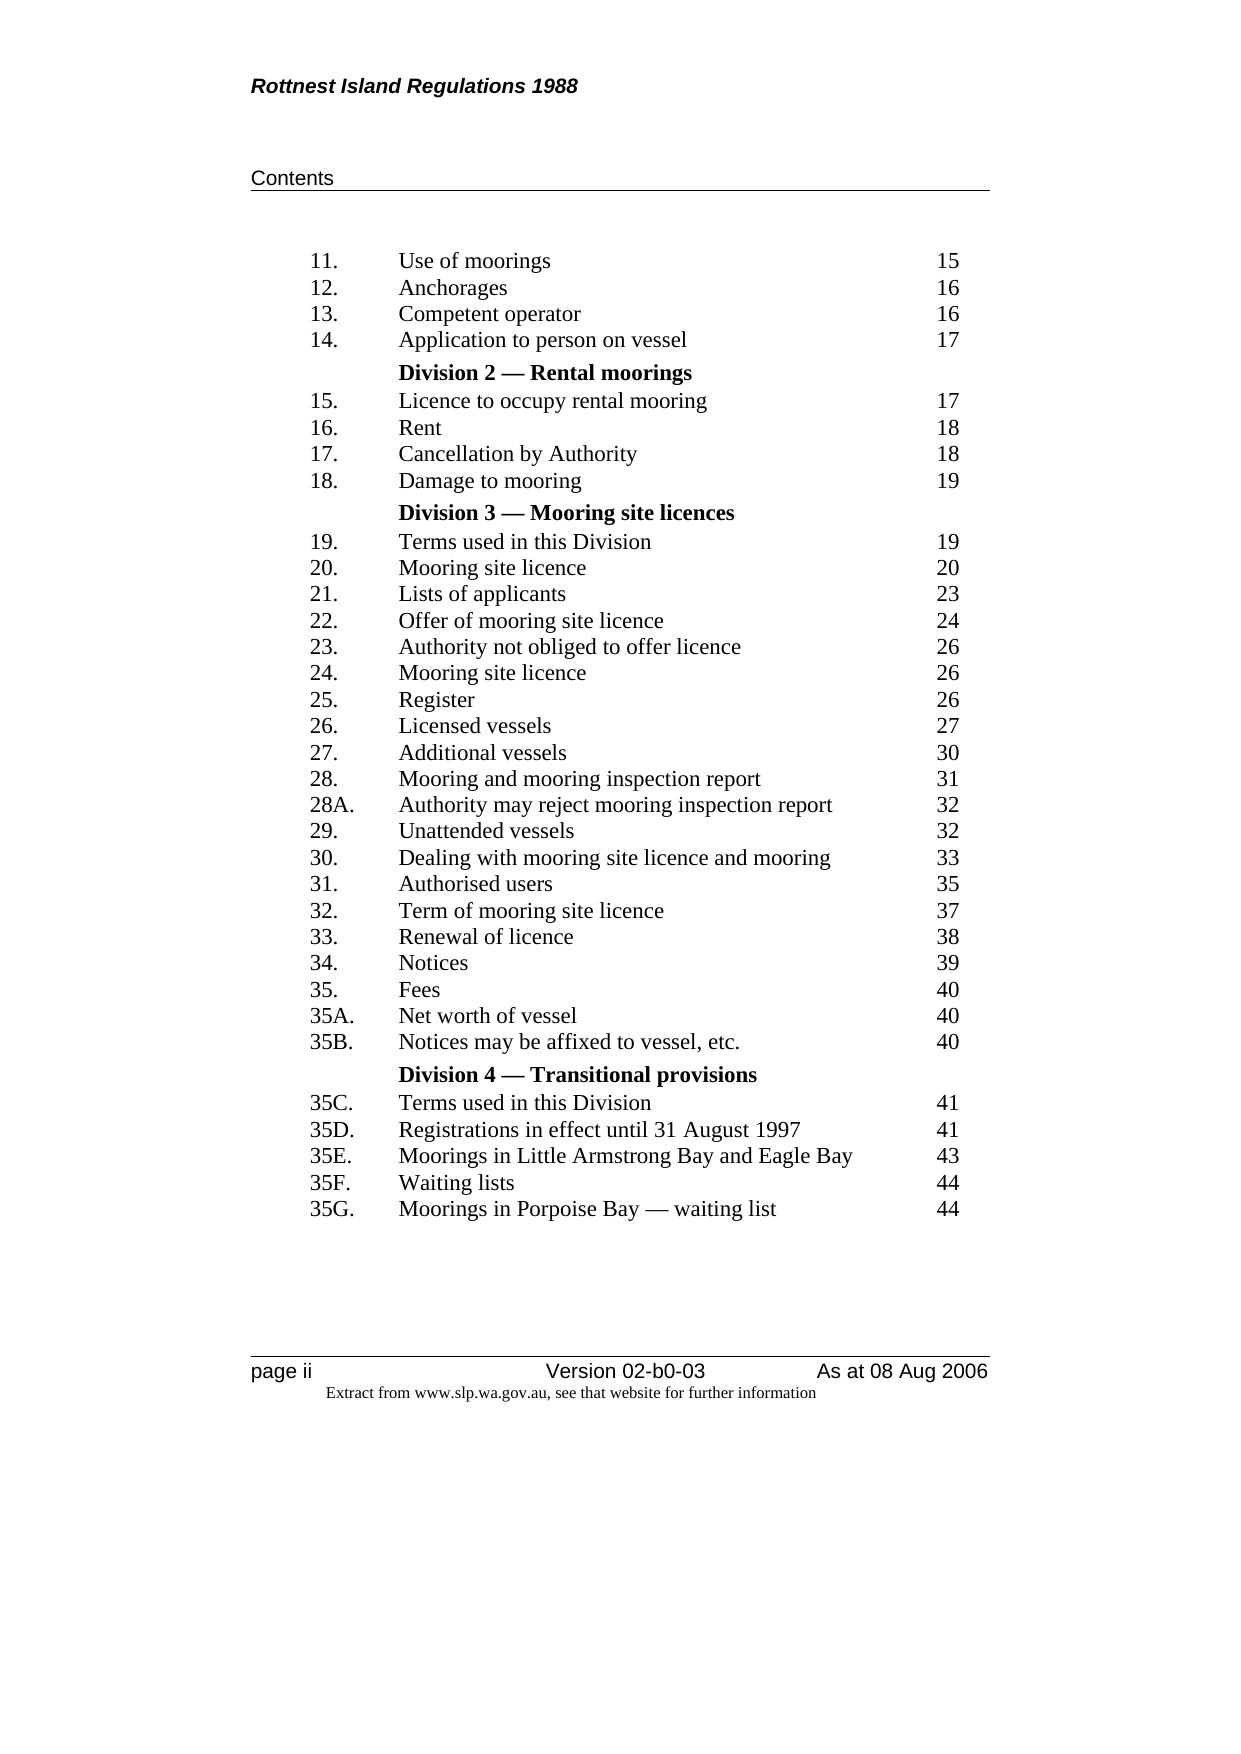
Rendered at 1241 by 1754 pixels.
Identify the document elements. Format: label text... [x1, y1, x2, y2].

text 28A. Authority may reject mooring inspection report 32 [309, 791, 872, 818]
text 33. Renewal of licence 38 [309, 923, 872, 949]
text 20. Mooring site licence 20 [309, 554, 872, 580]
text 35B. Notices may be affixed to vessel, etc. 40 [309, 1028, 872, 1055]
text Division 4 — Transitional provisions [398, 1061, 872, 1087]
text 30. Dealing with mooring site licence and mooring 33 [309, 844, 872, 870]
text 26. Licensed vessels 27 [309, 712, 872, 738]
text 22. Offer of mooring site licence 24 [309, 607, 872, 633]
text 31. Authorised users 35 [309, 870, 872, 897]
text 13. Competent operator 16 [309, 300, 872, 327]
text Division 2 — Rental moorings [398, 359, 872, 386]
text 23. Authority not obliged to offer licence 26 [309, 633, 872, 659]
text 21. Lists of applicants 23 [309, 580, 872, 607]
text 24. Mooring site licence 26 [309, 659, 872, 686]
text Division 3 — Mooring site licences [398, 499, 872, 526]
text 14. Application to person on vessel 17 [309, 327, 872, 353]
text 35A. Net worth of vessel 40 [309, 1002, 872, 1028]
text 16. Rent 18 [309, 414, 872, 440]
text 12. Anchorages 16 [309, 274, 872, 300]
text 15. Licence to occupy rental mooring 17 [309, 388, 872, 414]
text 17. Cancellation by Authority 18 [309, 440, 872, 467]
text 19. Terms used in this Division 19 [309, 528, 872, 554]
text 34. Notices 39 [309, 949, 872, 976]
text 32. Term of mooring site licence 37 [309, 897, 872, 923]
text 35E. Moorings in Little Armstrong Bay and Eagle Bay 43 [309, 1142, 872, 1168]
text 29. Unattended vessels 32 [309, 818, 872, 844]
text 11. Use of moorings 15 [309, 247, 872, 274]
text 25. Register 26 [309, 686, 872, 712]
text 35. Fees 40 [309, 976, 872, 1002]
text 28. Mooring and mooring inspection report 31 [309, 765, 872, 791]
text 35G. Moorings in Porpoise Bay — waiting list 44 [309, 1195, 872, 1221]
text 35D. Registrations in effect until 31 August 1997 41 [309, 1116, 872, 1142]
text 35F. Waiting lists 44 [309, 1168, 872, 1195]
text 35C. Terms used in this Division 41 [309, 1089, 872, 1116]
text 27. Additional vessels 30 [309, 738, 872, 765]
text 18. Damage to mooring 19 [309, 467, 872, 493]
